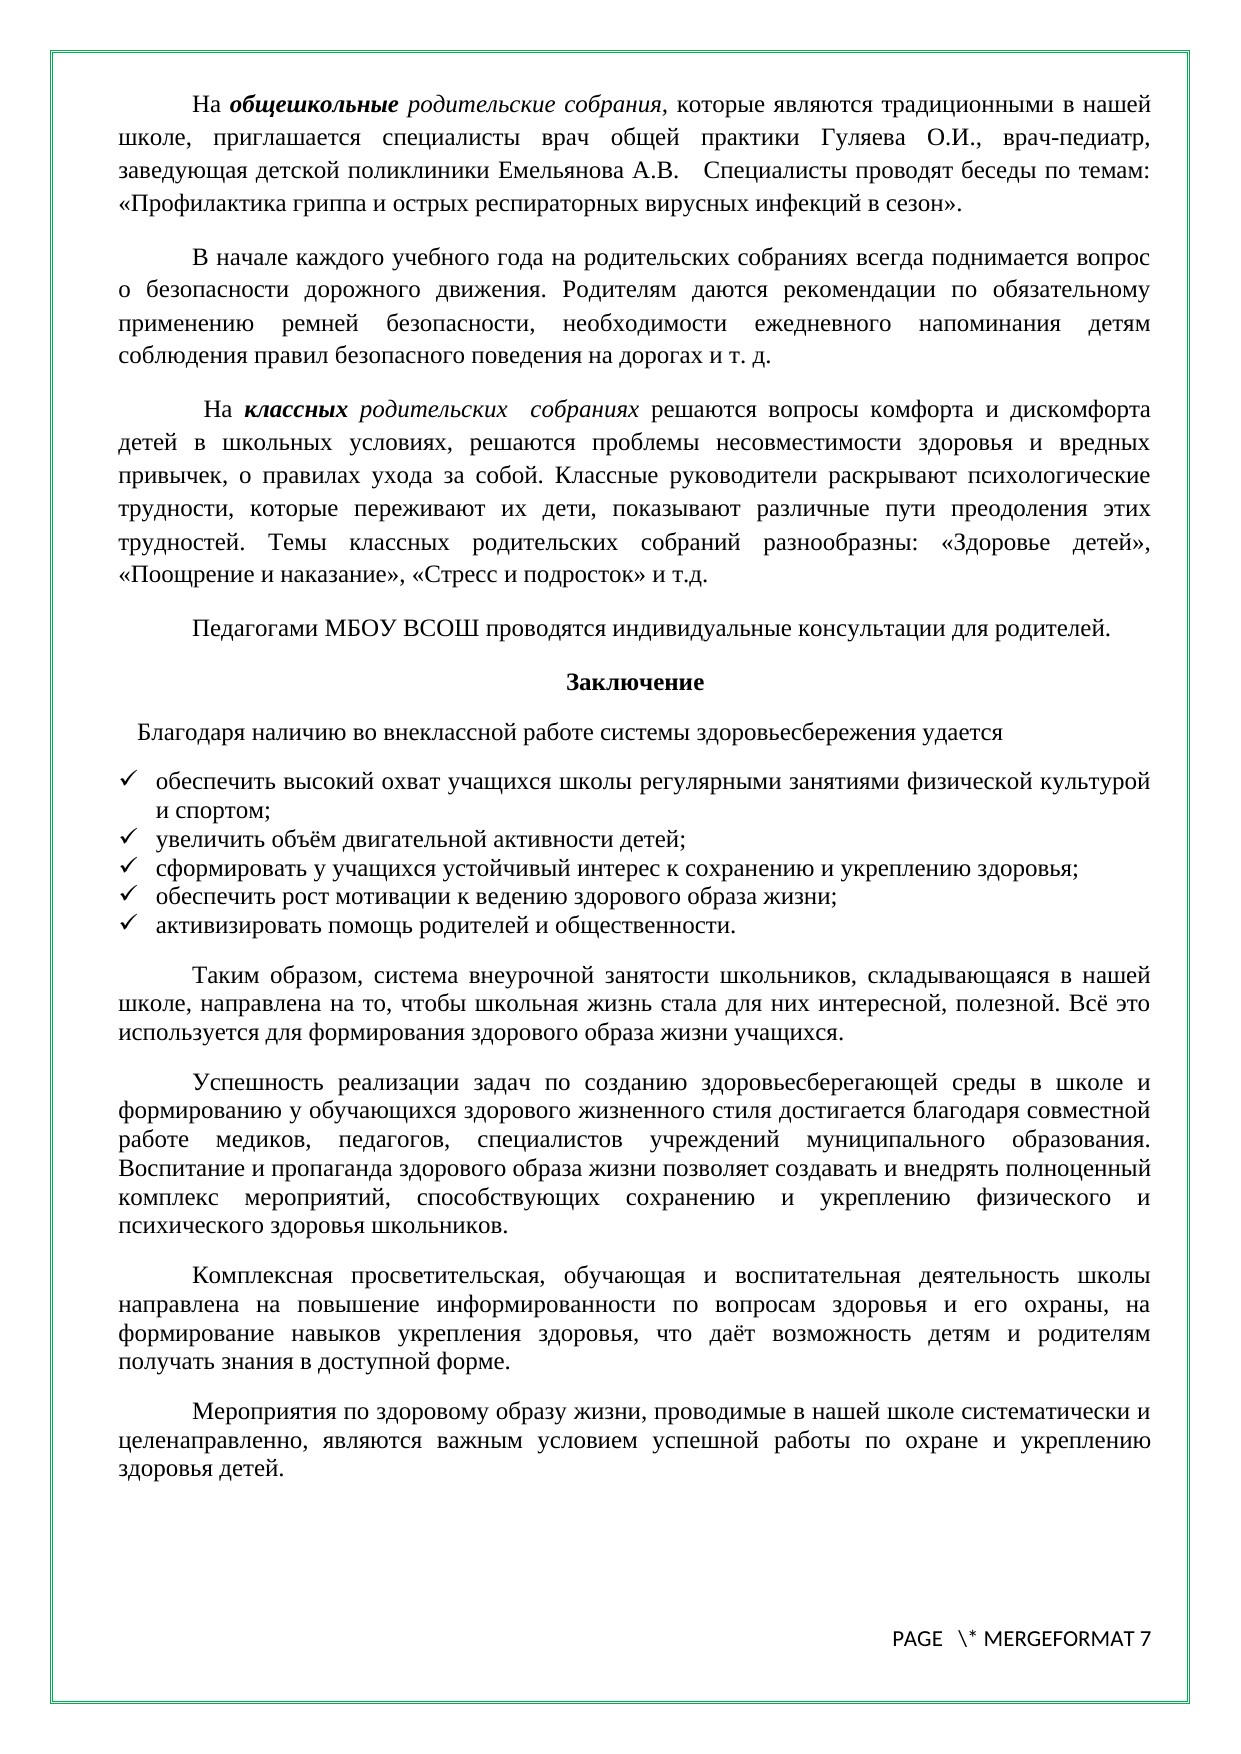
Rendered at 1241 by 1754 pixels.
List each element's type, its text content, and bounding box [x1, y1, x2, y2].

text Педагогами МБОУ ВСОШ проводятся индивидуальные консультации для родителей. [118, 613, 1152, 642]
text Мероприятия по здоровому образу жизни, проводимые в нашей школе систематически и целенаправленно, являются важным условием успешной работы по охране и укреплению здоровья детей. [118, 1396, 1152, 1482]
text Благодаря наличию во внеклассной работе системы здоровьесбережения удается [118, 717, 1152, 746]
text Заключение [118, 667, 1152, 696]
text На классных родительских собраниях решаются вопросы комфорта и дискомфорта детей в школьных условиях, решаются проблемы несовместимости здоровья и вредных привычек, о правилах ухода за собой. Классные руководители раскрывают психологические трудности, которые переживают их дети, показывают различные пути преодоления этих трудностей. Темы классных родительских собраний разнообразны: «Здоровье детей», «Поощрение и наказание», «Стресс и подросток» и т.д. [118, 394, 1152, 588]
list обеспечить рост мотивации к ведению здорового образа жизни; [118, 881, 1152, 910]
text В начале каждого учебного года на родительских собраниях всегда поднимается вопрос о безопасности дорожного движения. Родителям даются рекомендации по обязательному применению ремней безопасности, необходимости ежедневного напоминания детям соблюдения правил безопасного поведения на дорогах и т. д. [118, 242, 1152, 369]
text На общешкольные родительские собрания, которые являются традиционными в нашей школе, приглашается специалисты врач общей практики Гуляева О.И., врач-педиатр, заведующая детской поликлиники Емельянова А.В. Специалисты проводят беседы по темам: «Профилактика гриппа и острых респираторных вирусных инфекций в сезон». [118, 89, 1152, 216]
text Таким образом, система внеурочной занятости школьников, складывающаяся в нашей школе, направлена на то, чтобы школьная жизнь стала для них интересной, полезной. Всё это используется для формирования здорового образа жизни учащихся. [118, 960, 1152, 1046]
text Комплексная просветительская, обучающая и воспитательная деятельность школы направлена на повышение информированности по вопросам здоровья и его охраны, на формирование навыков укрепления здоровья, что даёт возможность детям и родителям получать знания в доступной форме. [118, 1260, 1152, 1375]
text Успешность реализации задач по созданию здоровьесберегающей среды в школе и формированию у обучающихся здорового жизненного стиля достигается благодаря совместной работе медиков, педагогов, специалистов учреждений муниципального образования. Воспитание и пропаганда здорового образа жизни позволяет создавать и внедрять полноценный комплекс мероприятий, способствующих сохранению и укреплению физического и психического здоровья школьников. [118, 1067, 1152, 1239]
list увеличить объём двигательной активности детей; [118, 824, 1152, 853]
list сформировать у учащихся устойчивый интерес к сохранению и укреплению здоровья; [118, 853, 1152, 881]
list активизировать помощь родителей и общественности. [118, 910, 1152, 939]
list обеспечить высокий охват учащихся школы регулярными занятиями физической культурой и спортом; [118, 766, 1152, 824]
